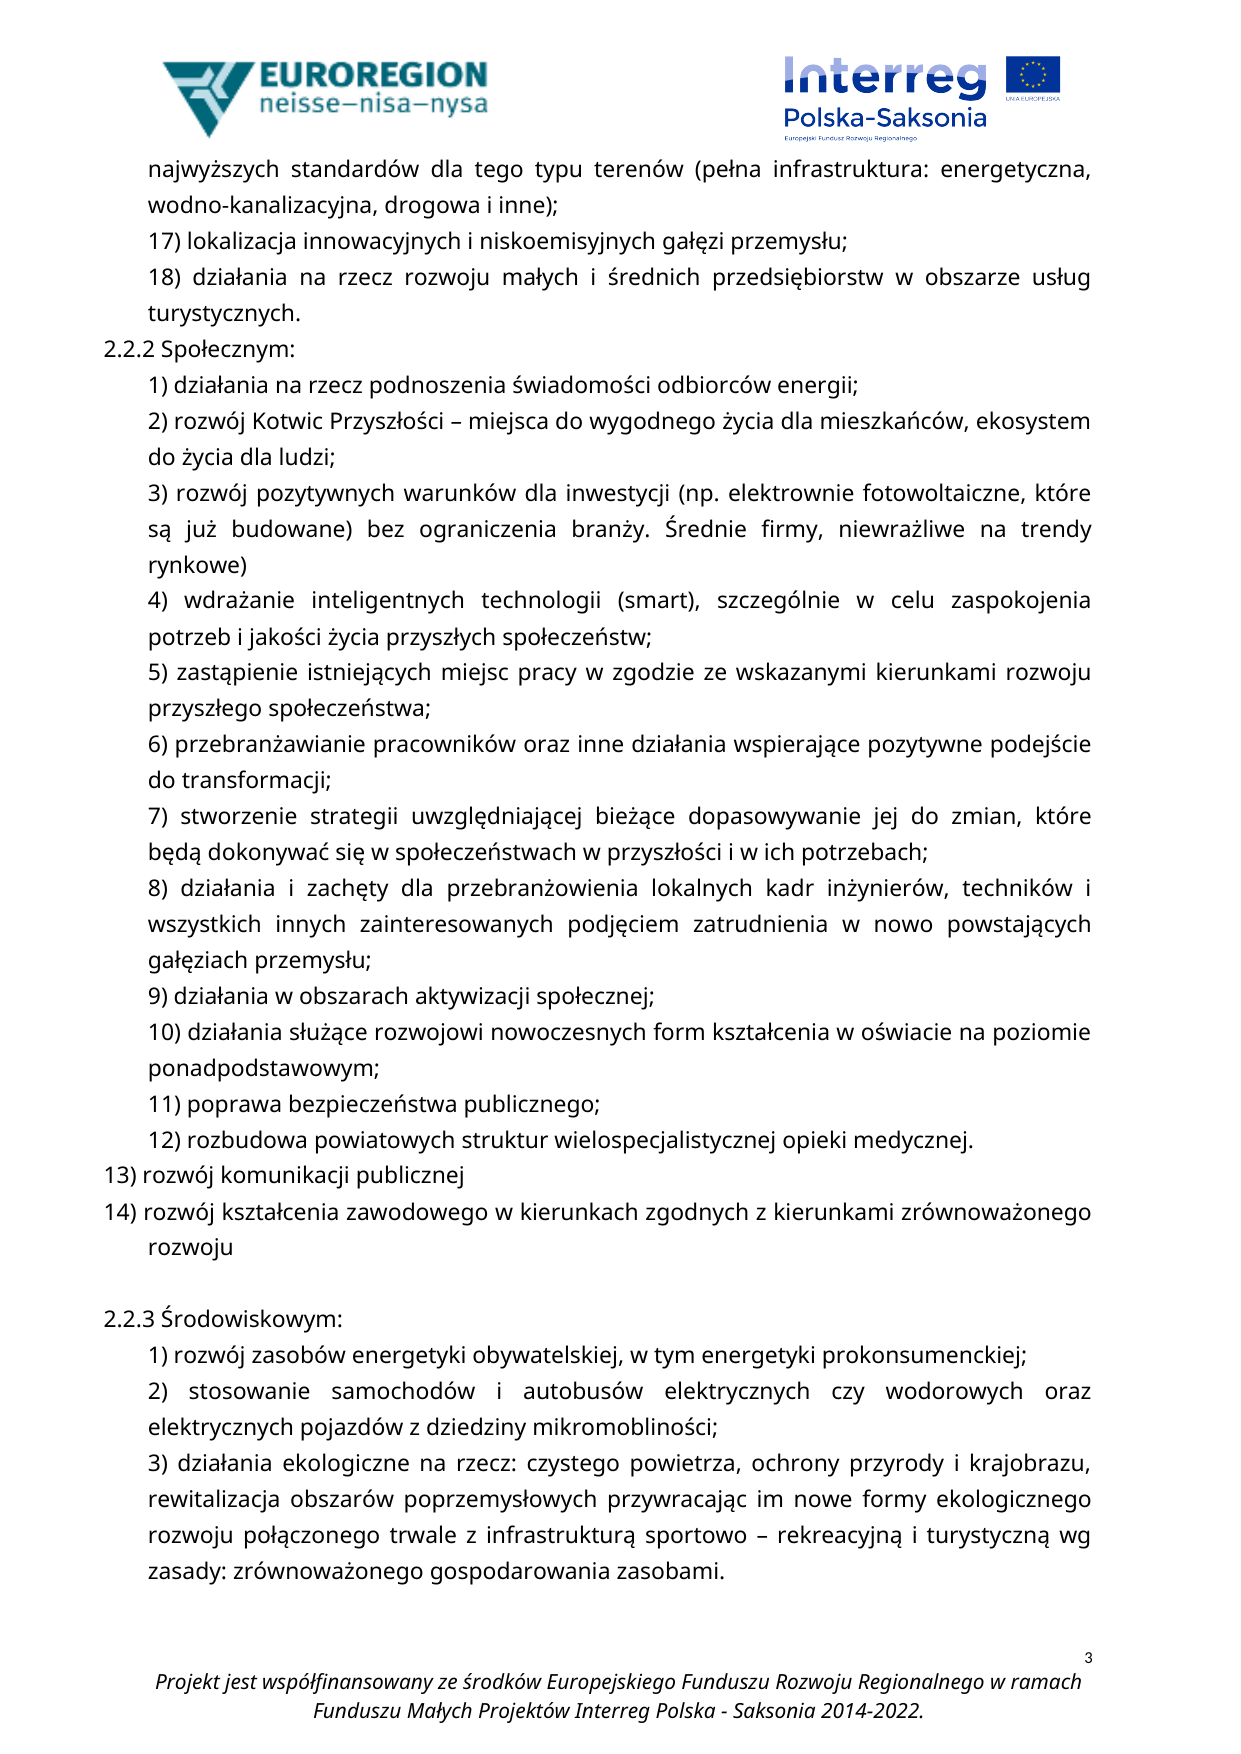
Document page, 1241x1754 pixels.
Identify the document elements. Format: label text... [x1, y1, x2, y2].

text 9) działania w obszarach aktywizacji społecznej; [103, 980, 1092, 1011]
text 17) lokalizacja innowacyjnych i niskoemisyjnych gałęzi przemysłu; [148, 225, 1092, 256]
picture [758, 29, 1087, 154]
text 8) działania i zachęty dla przebranżowienia lokalnych kadr inżynierów, techników i wszystkich innych zainteresowanych podjęciem zatrudnienia w nowo powstających gałęziach przemysłu; [103, 872, 1092, 975]
text 11) poprawa bezpieczeństwa publicznego; [103, 1088, 1092, 1119]
text 4) wdrażanie inteligentnych technologii (smart), szczególnie w celu zaspokojenia potrzeb i jakości życia przyszłych społeczeństw; [103, 584, 1092, 652]
text 7) stworzenie strategii uwzględniającej bieżące dopasowywanie jej do zmian, które będą dokonywać się w społeczeństwach w przyszłości i w ich potrzebach; [103, 800, 1092, 867]
text 12) rozbudowa powiatowych struktur wielospecjalistycznej opieki medycznej. [103, 1123, 1092, 1155]
text 2.2.3 Środowiskowym: [103, 1303, 1092, 1334]
text 6) przebranżawianie pracowników oraz inne działania wspierające pozytywne podejście do transformacji; [103, 728, 1092, 795]
text 5) zastąpienie istniejących miejsc pracy w zgodzie ze wskazanymi kierunkami rozwoju przyszłego społeczeństwa; [103, 656, 1092, 723]
text 10) działania służące rozwojowi nowoczesnych form kształcenia w oświacie na poziomie ponadpodstawowym; [103, 1016, 1092, 1083]
text 3) rozwój pozytywnych warunków dla inwestycji (np. elektrownie fotowoltaiczne, które są już budowane) bez ograniczenia branży. Średnie firmy, niewrażliwe na trendy rynkowe) [103, 477, 1092, 580]
text 2) stosowanie samochodów i autobusów elektrycznych czy wodorowych oraz elektrycznych pojazdów z dziedziny mikromobliności; [103, 1375, 1092, 1442]
text 2) rozwój Kotwic Przyszłości – miejsca do wygodnego życia dla mieszkańców, ekosystem do życia dla ludzi; [103, 405, 1092, 472]
text 1) działania na rzecz podnoszenia świadomości odbiorców energii; [103, 369, 1092, 400]
text 14) rozwój kształcenia zawodowego w kierunkach zgodnych z kierunkami zrównoważonego rozwoju [103, 1195, 1092, 1263]
text 3) działania ekologiczne na rzecz: czystego powietrza, ochrony przyrody i krajobrazu, rewitalizacja obszarów poprzemysłowych przywracając im nowe formy ekologicznego rozwoju połączonego trwale z infrastrukturą sportowo – rekreacyjną i turystyczną wg zasady: zrównoważonego gospodarowania zasobami. [103, 1447, 1092, 1586]
text 13) rozwój komunikacji publicznej [103, 1159, 1092, 1191]
text 18) działania na rzecz rozwoju małych i średnich przedsiębiorstw w obszarze usług turystycznych. [148, 261, 1092, 328]
text 2.2.2 Społecznym: [103, 333, 1092, 364]
text 1) rozwój zasobów energetyki obywatelskiej, w tym energetyki prokonsumenckiej; [103, 1339, 1092, 1370]
picture [147, 40, 511, 154]
